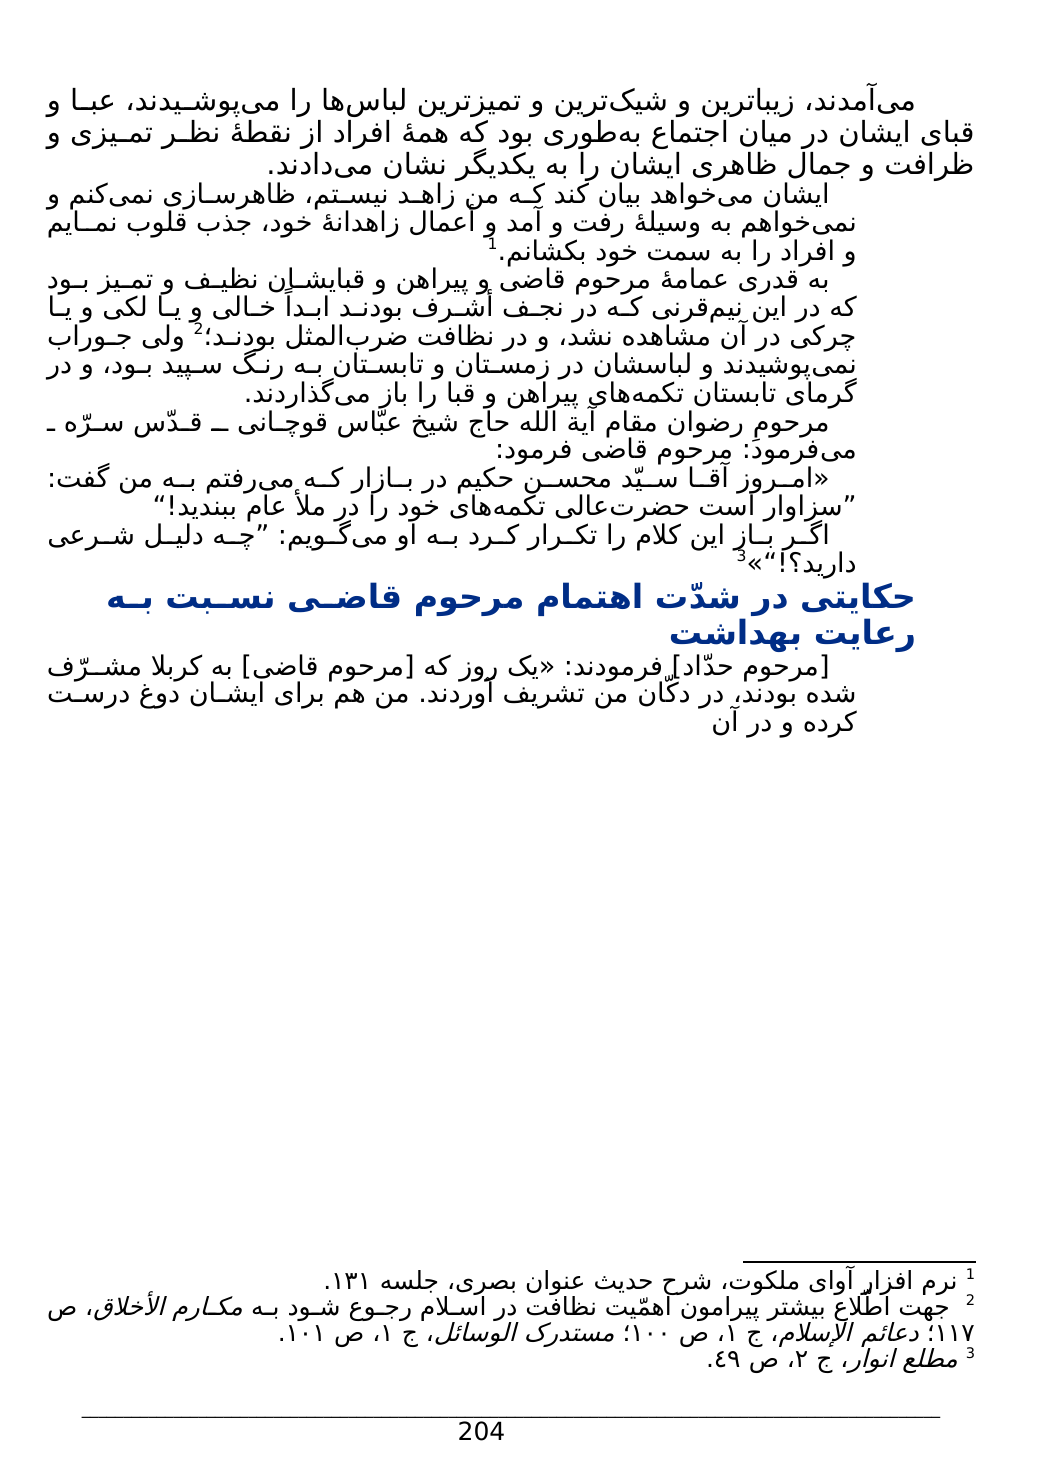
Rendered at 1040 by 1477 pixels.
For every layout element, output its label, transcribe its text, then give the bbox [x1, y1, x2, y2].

text [مرحوم حدّاد] فرمودند: «یک روز که [مرحوم قاضی] به کربلا مشرّف شده بودند، در دکّان من تشریف آوردند. من هم برای ایشان دوغ درست کرده و در آن [47, 653, 857, 738]
text مرحومِ رضوان مقام آیة الله حاج شیخ عبّاس قوچانی ـ قدّس سرّه ـ می‌فرمود: مرحوم قاضی فرمود: [47, 408, 857, 465]
text «امروز آقا سیّد محسن حکیم در بازار که می‌رفتم به من گفت: ”سزاوار است حضرت‌عالی تکمه‌های خود را در ملأ عام ببندید!“ [47, 465, 857, 522]
text ایشان می‌خواهد بیان کند که من زاهد نیستم، ظاهرسازی نمی‌کنم و نمی‌خواهم به ‌وسیلۀ رفت و آمد و أعمال زاهدانۀ خود، جذب قلوب نمایم و افراد را به ‌سمت خود بکشانم. [47, 181, 857, 266]
text به قدری عمامۀ مرحوم قاضی و پیراهن و قبایشان نظیف و تمیز بود که در این نیم‌قرنی که در نجف أشرف بودند ابداً خالی و یا لکی و یا چرکی در آن مشاهده نشد، و در نظافت ضرب‌المثل بودند؛ ولی جوراب نمی‌پوشیدند و لباسشان در زمستان و تابستان به رنگ سپید بود، و در گرمای تابستان تکمه‌های پیراهن و قبا را باز می‌گذاردند. [47, 266, 857, 408]
text می‌آمدند، زیباترین و شیک‌ترین و تمیزترین لباس‌ها را می‌پوشیدند، عبا و قبای ایشان در میان اجتماع به‌طوری بود که همۀ افراد از نقطۀ نظر تمیزی و ظرافت و جمال ظاهری ایشان را به یکدیگر نشان می‌دادند. [47, 84, 975, 181]
text اگر باز این کلام را تکرار کرد به او می‌گویم: ”چه دلیل شرعی دارید؟!“» [47, 522, 857, 579]
subtitle حکایتی در شدّت اهتمام مرحوم قاضی نسبت به رعایت بهداشت [106, 579, 916, 653]
